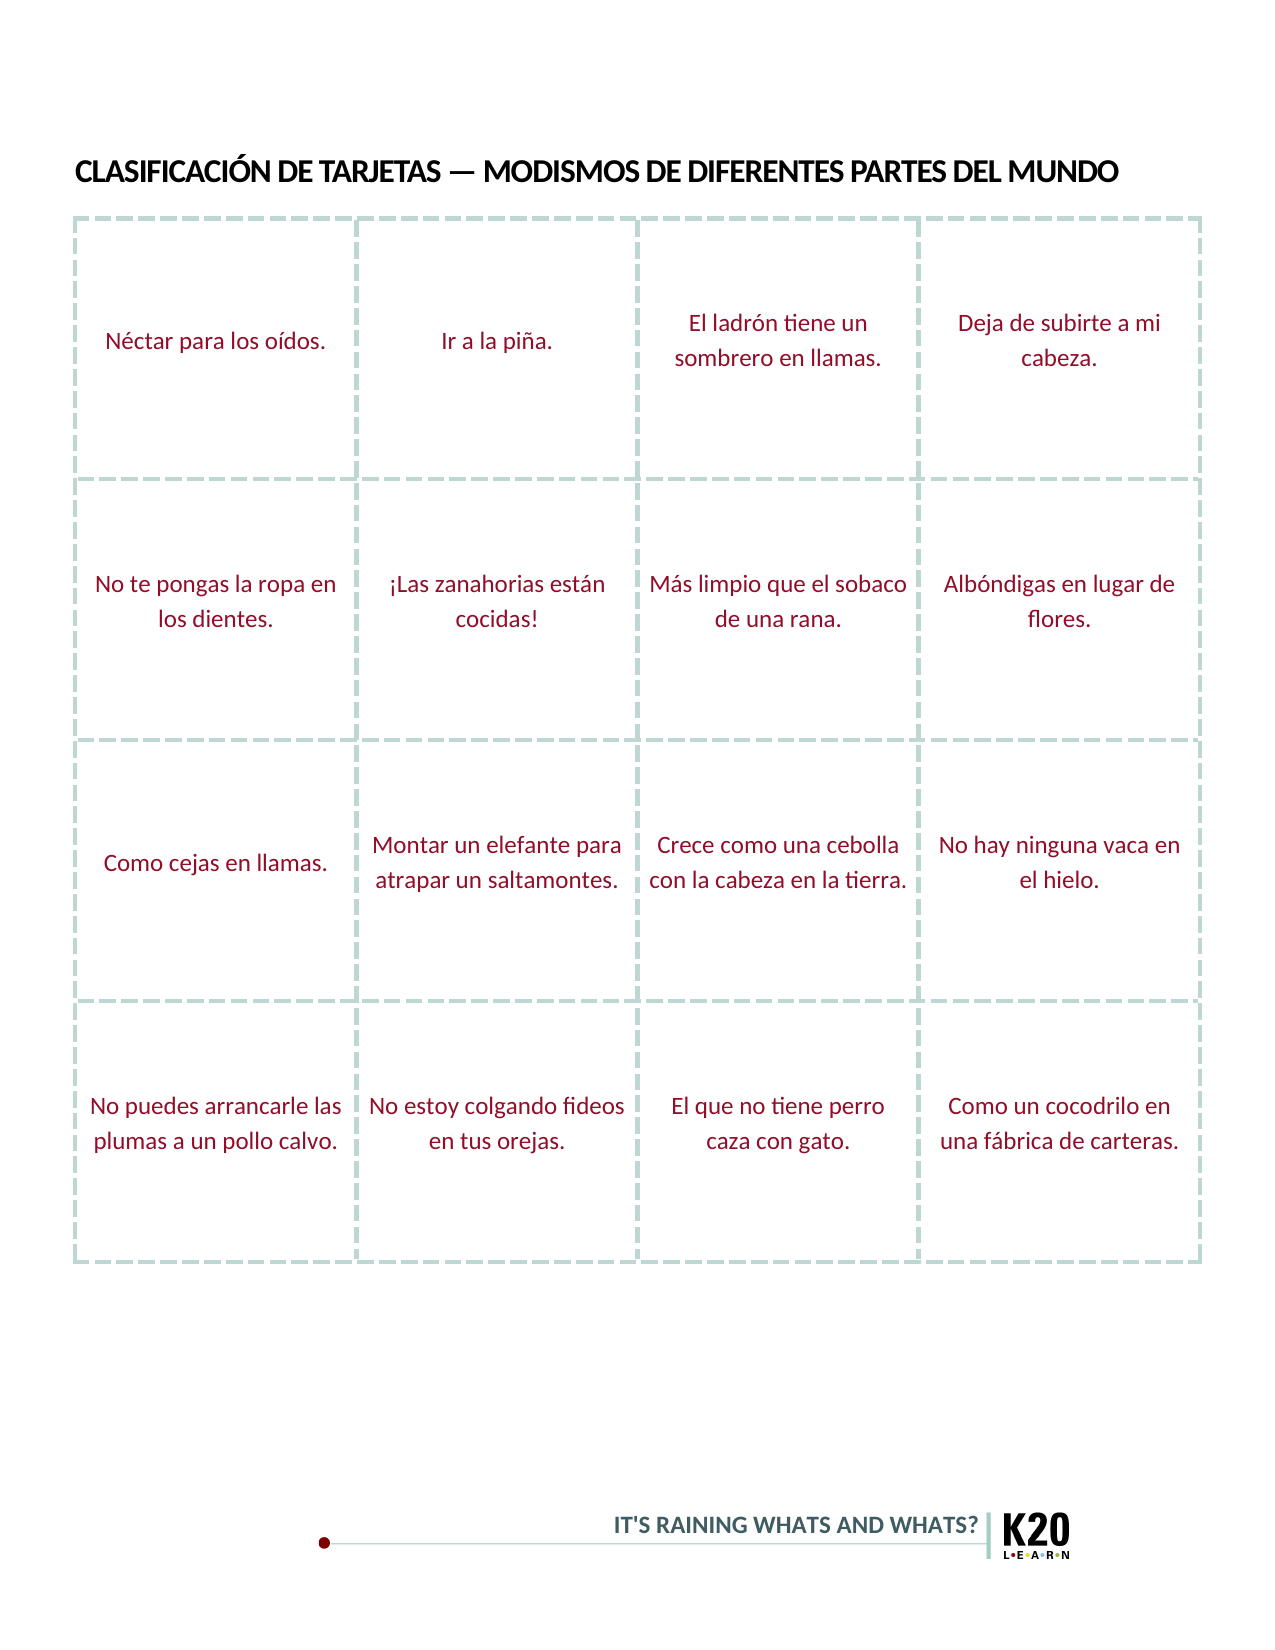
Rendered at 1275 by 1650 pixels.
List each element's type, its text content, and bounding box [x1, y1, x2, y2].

table_cell No estoy colgando fideos en tus orejas. [356, 999, 637, 1259]
table_cell Como un cocodrilo en una fábrica de carteras. [919, 999, 1200, 1259]
table_header Deja de subirte a mi cabeza. [919, 216, 1200, 477]
title CLASIFICACIÓN DE TARJETAS — MODISMOS DE DIFERENTES PARTES DEL MUNDO [75, 150, 1125, 191]
table_header Néctar para los oídos. [75, 216, 356, 477]
table_header Ir a la piña. [356, 216, 637, 477]
table_cell No puedes arrancarle las plumas a un pollo calvo. [75, 999, 356, 1259]
table_header El ladrón tiene un sombrero en llamas. [638, 216, 919, 477]
table_cell ¡Las zanahorias están cocidas! [356, 477, 637, 738]
picture [318, 1509, 1069, 1562]
table_cell Más limpio que el sobaco de una rana. [638, 477, 919, 738]
table_cell No hay ninguna vaca en el hielo. [919, 738, 1200, 998]
table_cell Crece como una cebolla con la cabeza en la tierra. [638, 738, 919, 998]
table_cell El que no tiene perro caza con gato. [638, 999, 919, 1259]
table_cell Albóndigas en lugar de flores. [919, 477, 1200, 738]
table_cell Como cejas en llamas. [75, 738, 356, 998]
table_cell Montar un elefante para atrapar un saltamontes. [356, 738, 637, 998]
table_cell No te pongas la ropa en los dientes. [75, 477, 356, 738]
